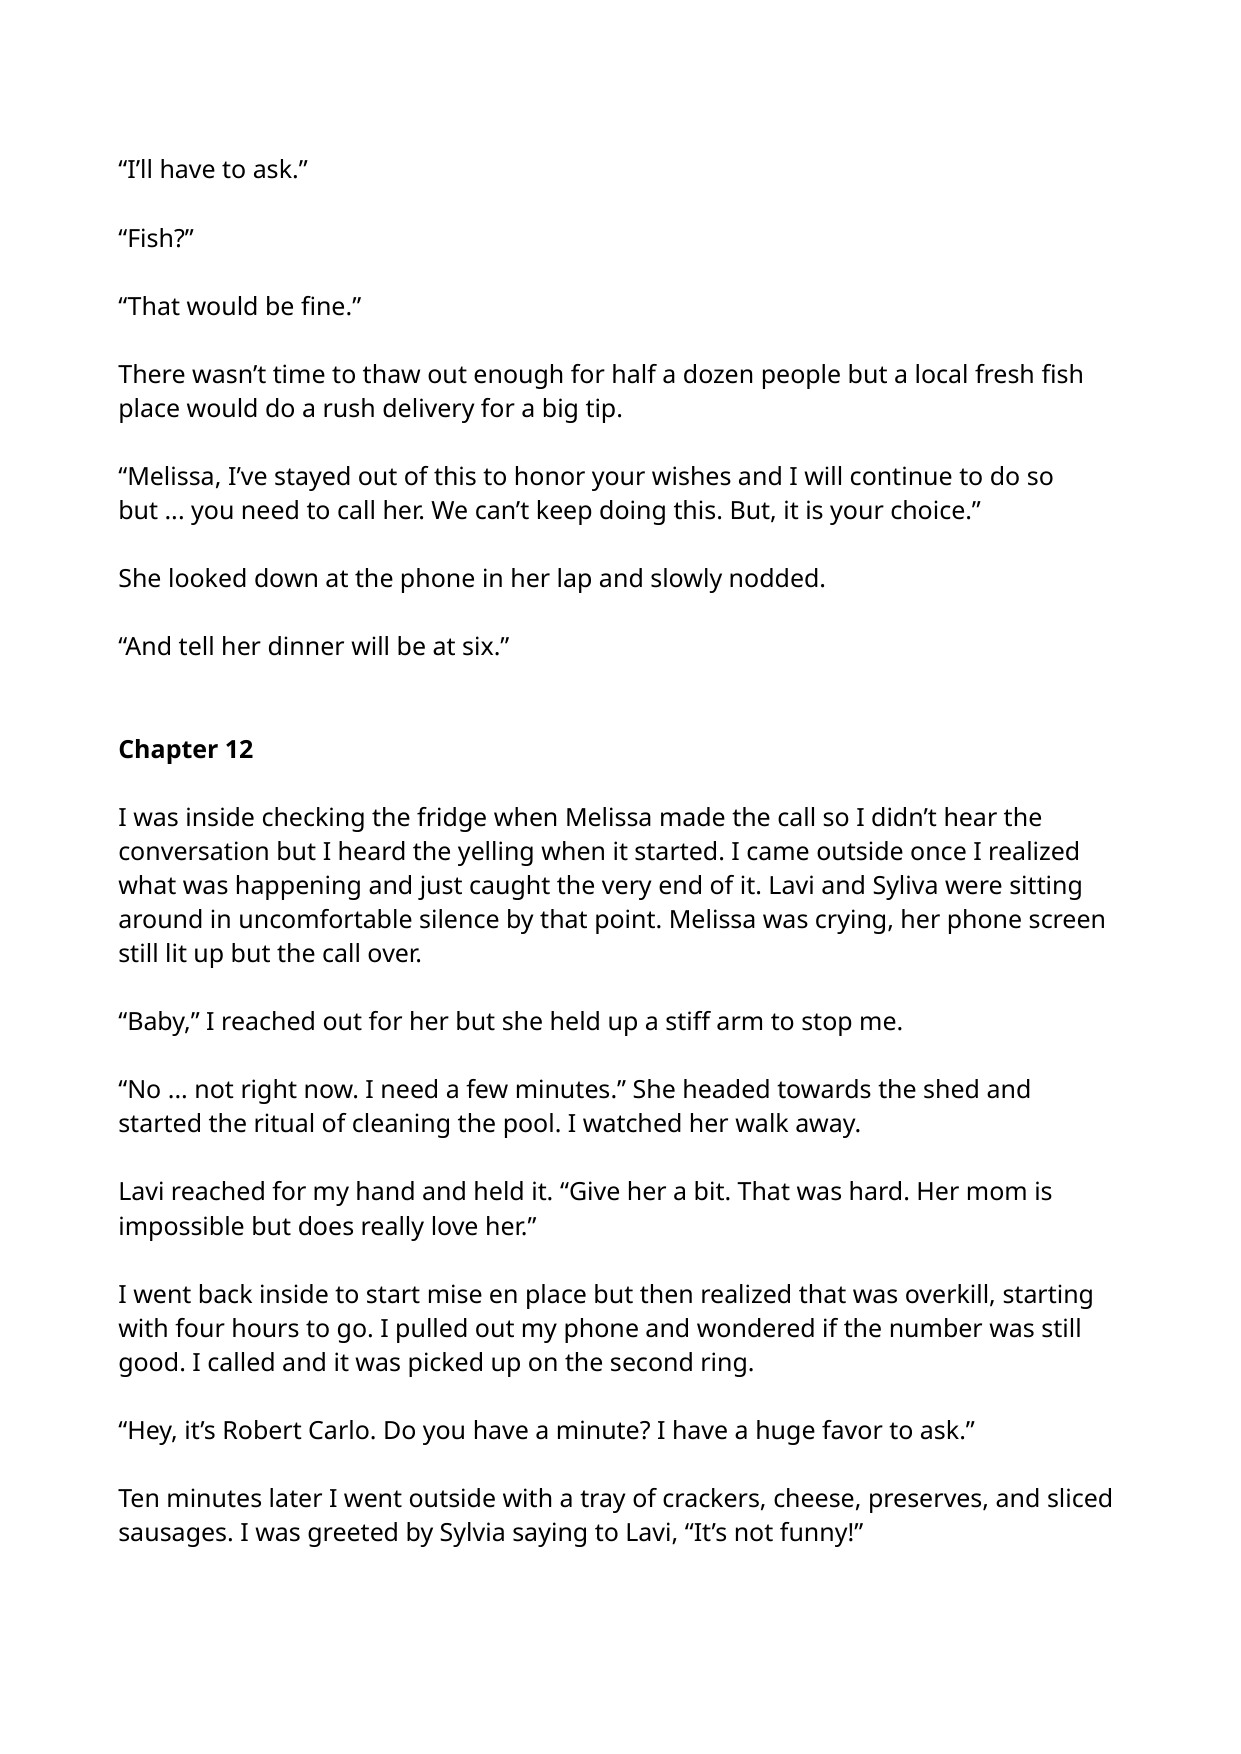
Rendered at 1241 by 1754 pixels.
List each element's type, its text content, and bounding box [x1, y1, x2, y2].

text “Hey, it’s Robert Carlo. Do you have a minute? I have a huge favor to ask.” [118, 1412, 1122, 1447]
text Chapter 12 [118, 731, 1122, 765]
text “Baby,” I reached out for her but she held up a stiff arm to stop me. [118, 1004, 1122, 1038]
text There wasn’t time to thaw out enough for half a dozen people but a local fresh fish place would do a rush delivery for a big tip. [118, 357, 1122, 425]
text “Melissa, I’ve stayed out of this to honor your wishes and I will continue to do so but ... you need to call her. We can’t keep doing this. But, it is your choice.” [118, 459, 1122, 527]
text I went back inside to start mise en place but then realized that was overkill, starting with four hours to go. I pulled out my phone and wondered if the number was still good. I called and it was picked up on the second ring. [118, 1276, 1122, 1378]
text Ten minutes later I went outside with a tray of crackers, cheese, preserves, and sliced sausages. I was greeted by Sylvia saying to Lavi, “It’s not funny!” [118, 1481, 1122, 1549]
text “Fish?” [118, 220, 1122, 254]
text “And tell her dinner will be at six.” [118, 629, 1122, 663]
text “I’ll have to ask.” [118, 152, 1122, 186]
text I was inside checking the fridge when Melissa made the call so I didn’t hear the conversation but I heard the yelling when it started. I came outside once I realized what was happening and just caught the very end of it. Lavi and Syliva were sitting around in uncomfortable silence by that point. Melissa was crying, her phone screen still lit up but the call over. [118, 799, 1122, 970]
text “No ... not right now. I need a few minutes.” She headed towards the shed and started the ritual of cleaning the pool. I watched her walk away. [118, 1072, 1122, 1140]
text Lavi reached for my hand and held it. “Give her a bit. That was hard. Her mom is impossible but does really love her.” [118, 1174, 1122, 1242]
text She looked down at the phone in her lap and slowly nodded. [118, 561, 1122, 595]
text “That would be fine.” [118, 288, 1122, 322]
